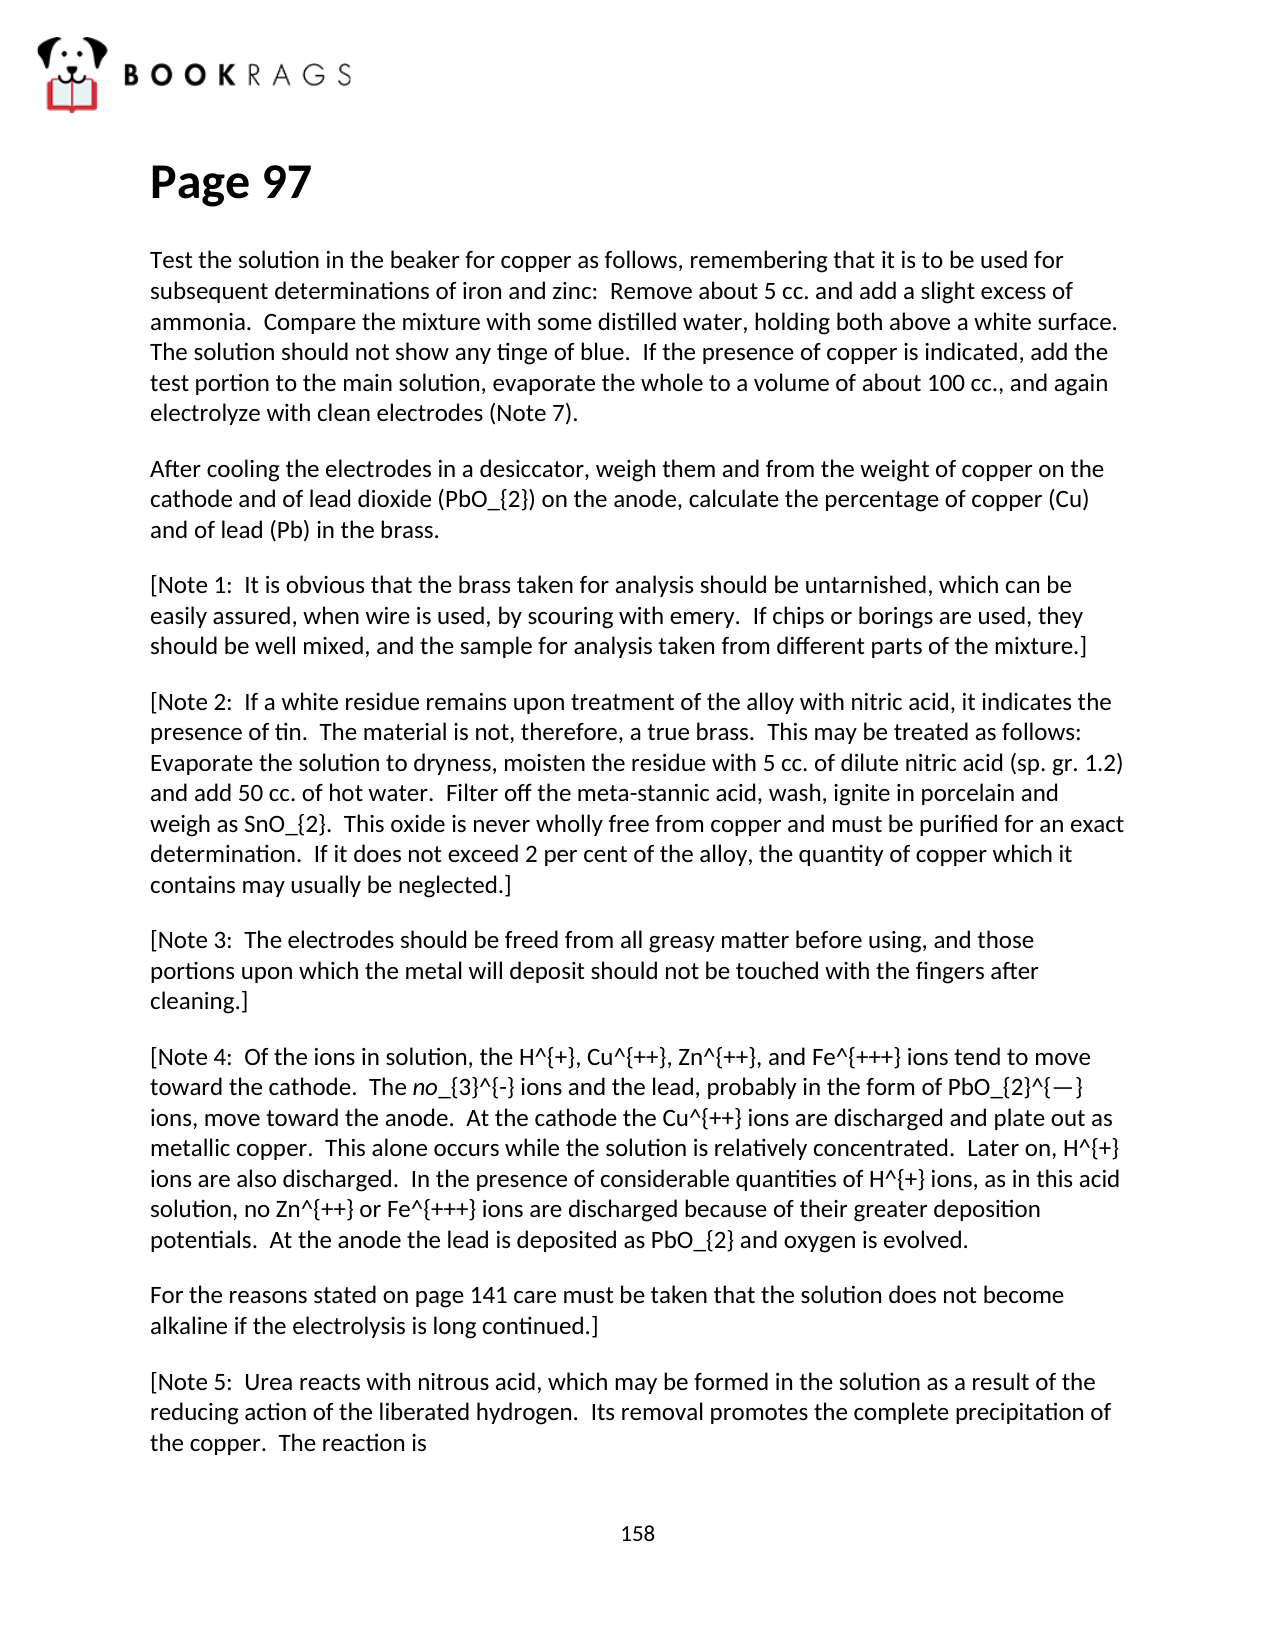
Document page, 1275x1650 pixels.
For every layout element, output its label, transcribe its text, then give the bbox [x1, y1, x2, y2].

text [Note 3: The electrodes should be freed from all greasy matter before using, and those portions upon which the metal will deposit should not be touched with the fingers after cleaning.] [150, 924, 1125, 1016]
text [Note 1: It is obvious that the brass taken for analysis should be untarnished, which can be easily assured, when wire is used, by scouring with emery. If chips or borings are used, they should be well mixed, and the sample for analysis taken from different parts of the mixture.] [150, 569, 1125, 661]
text After cooling the electrodes in a desiccator, weigh them and from the weight of copper on the cathode and of lead dioxide (PbO_{2}) on the anode, calculate the percentage of copper (Cu) and of lead (Pb) in the brass. [150, 453, 1125, 544]
text [Note 5: Urea reacts with nitrous acid, which may be formed in the solution as a result of the reducing action of the liberated hydrogen. Its removal promotes the complete precipitation of the copper. The reaction is [150, 1366, 1125, 1457]
text For the reasons stated on page 141 care must be taken that the solution does not become alkaline if the electrolysis is long continued.] [150, 1280, 1125, 1341]
text [Note 2: If a white residue remains upon treatment of the alloy with nitric acid, it indicates the presence of tin. The material is not, therefore, a true brass. This may be treated as follows: Evaporate the solution to dryness, moisten the residue with 5 cc. of dilute nitric acid (sp. gr. 1.2) and add 50 cc. of hot water. Filter off the meta-stannic acid, wash, ignite in porcelain and weigh as SnO_{2}. This oxide is never wholly free from copper and must be purified for an exact determination. If it does not exceed 2 per cent of the alloy, the quantity of copper which it contains may usually be neglected.] [150, 686, 1125, 899]
text [Note 4: Of the ions in solution, the H^{+}, Cu^{++}, Zn^{++}, and Fe^{+++} ions tend to move toward the cathode. The no_{3}^{-} ions and the lead, probably in the form of PbO_{2}^{—­} ions, move toward the anode. At the cathode the Cu^{++} ions are discharged and plate out as metallic copper. This alone occurs while the solution is relatively concentrated. Later on, H^{+} ions are also discharged. In the presence of considerable quantities of H^{+} ions, as in this acid solution, no Zn^{++} or Fe^{+++} ions are discharged because of their greater deposition potentials. At the anode the lead is deposited as PbO_{2} and oxygen is evolved. [150, 1041, 1125, 1255]
text Test the solution in the beaker for copper as follows, remembering that it is to be used for subsequent determinations of iron and zinc: Remove about 5 cc. and add a slight excess of ammonia. Compare the mixture with some distilled water, holding both above a white surface. The solution should not show any tinge of blue. If the presence of copper is indicated, add the test portion to the main solution, evaporate the whole to a volume of about 100 cc., and again electrolyze with clean electrodes (Note 7). [150, 244, 1125, 428]
text Page 97 [150, 150, 1125, 211]
picture [37, 37, 351, 113]
